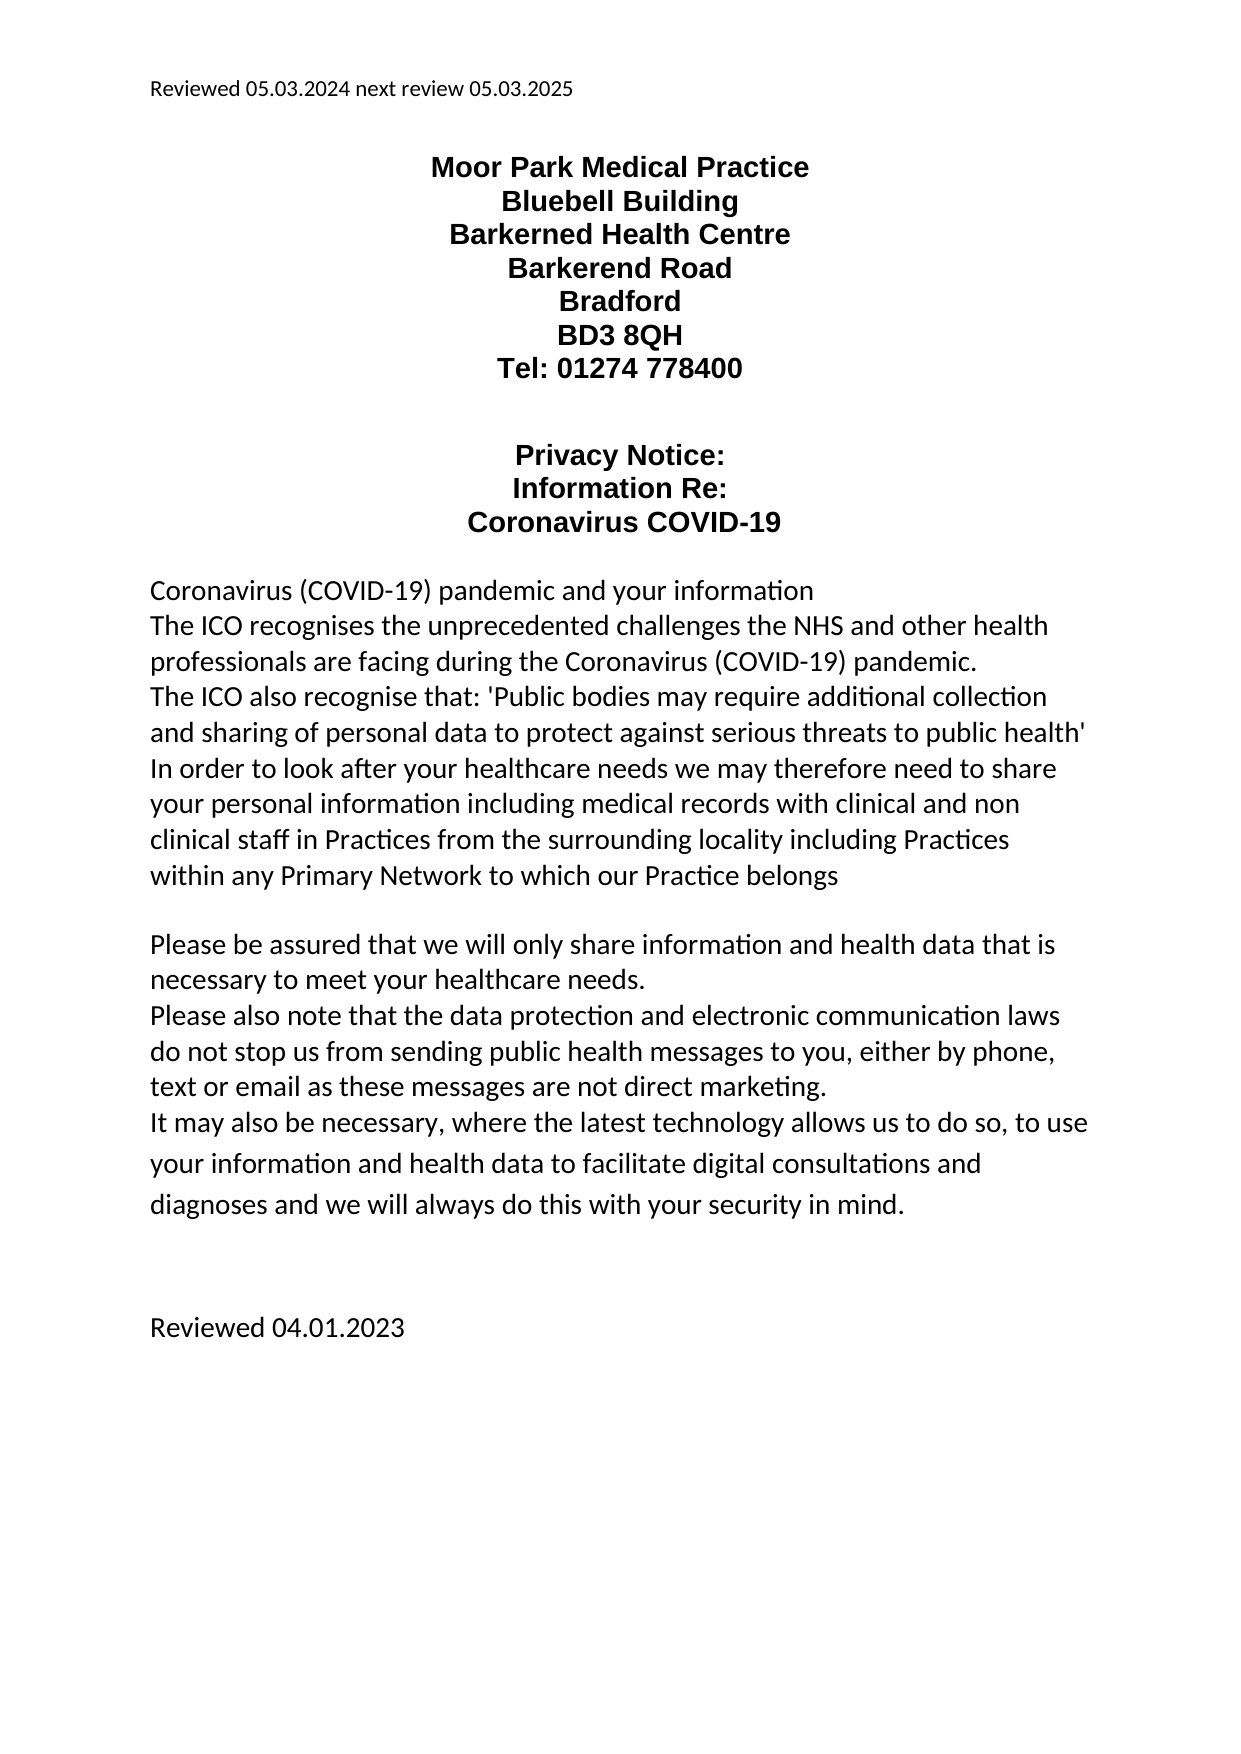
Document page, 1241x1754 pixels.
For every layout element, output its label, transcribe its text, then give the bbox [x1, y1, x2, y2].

text BD3 8QH [150, 318, 1090, 351]
text Information Re: [150, 471, 1090, 504]
text In order to look after your healthcare needs we may therefore need to share your personal information including medical records with clinical and non clinical staff in Practices from the surrounding locality including Practices within any Primary Network to which our Practice belongs [150, 750, 1090, 892]
text Reviewed 04.01.2023 [150, 1309, 1090, 1345]
text Bluebell Building [150, 183, 1090, 217]
text Privacy Notice: [150, 437, 1090, 471]
text Coronavirus COVID-19 [150, 504, 1090, 538]
text Barkerend Road [150, 251, 1090, 284]
text Moor Park Medical Practice [150, 150, 1090, 183]
text Tel: 01274 778400 [150, 351, 1090, 385]
text It may also be necessary, where the latest technology allows us to do so, to use your information and health data to facilitate digital consultations and diagnoses and we will always do this with your security in mind. [150, 1104, 1090, 1221]
text Please also note that the data protection and electronic communication laws do not stop us from sending public health messages to you, either by phone, text or email as these messages are not direct marketing. [150, 997, 1090, 1104]
text Please be assured that we will only share information and health data that is necessary to meet your healthcare needs. [150, 926, 1090, 997]
text Barkerned Health Centre [150, 217, 1090, 251]
text The ICO also recognise that: 'Public bodies may require additional collection and sharing of personal data to protect against serious threats to public health' [150, 678, 1090, 750]
text The ICO recognises the unprecedented challenges the NHS and other health professionals are facing during the Coronavirus (COVID-19) pandemic. [150, 607, 1090, 678]
text Coronavirus (COVID-19) pandemic and your information [150, 572, 1090, 607]
text Bradford [150, 284, 1090, 318]
